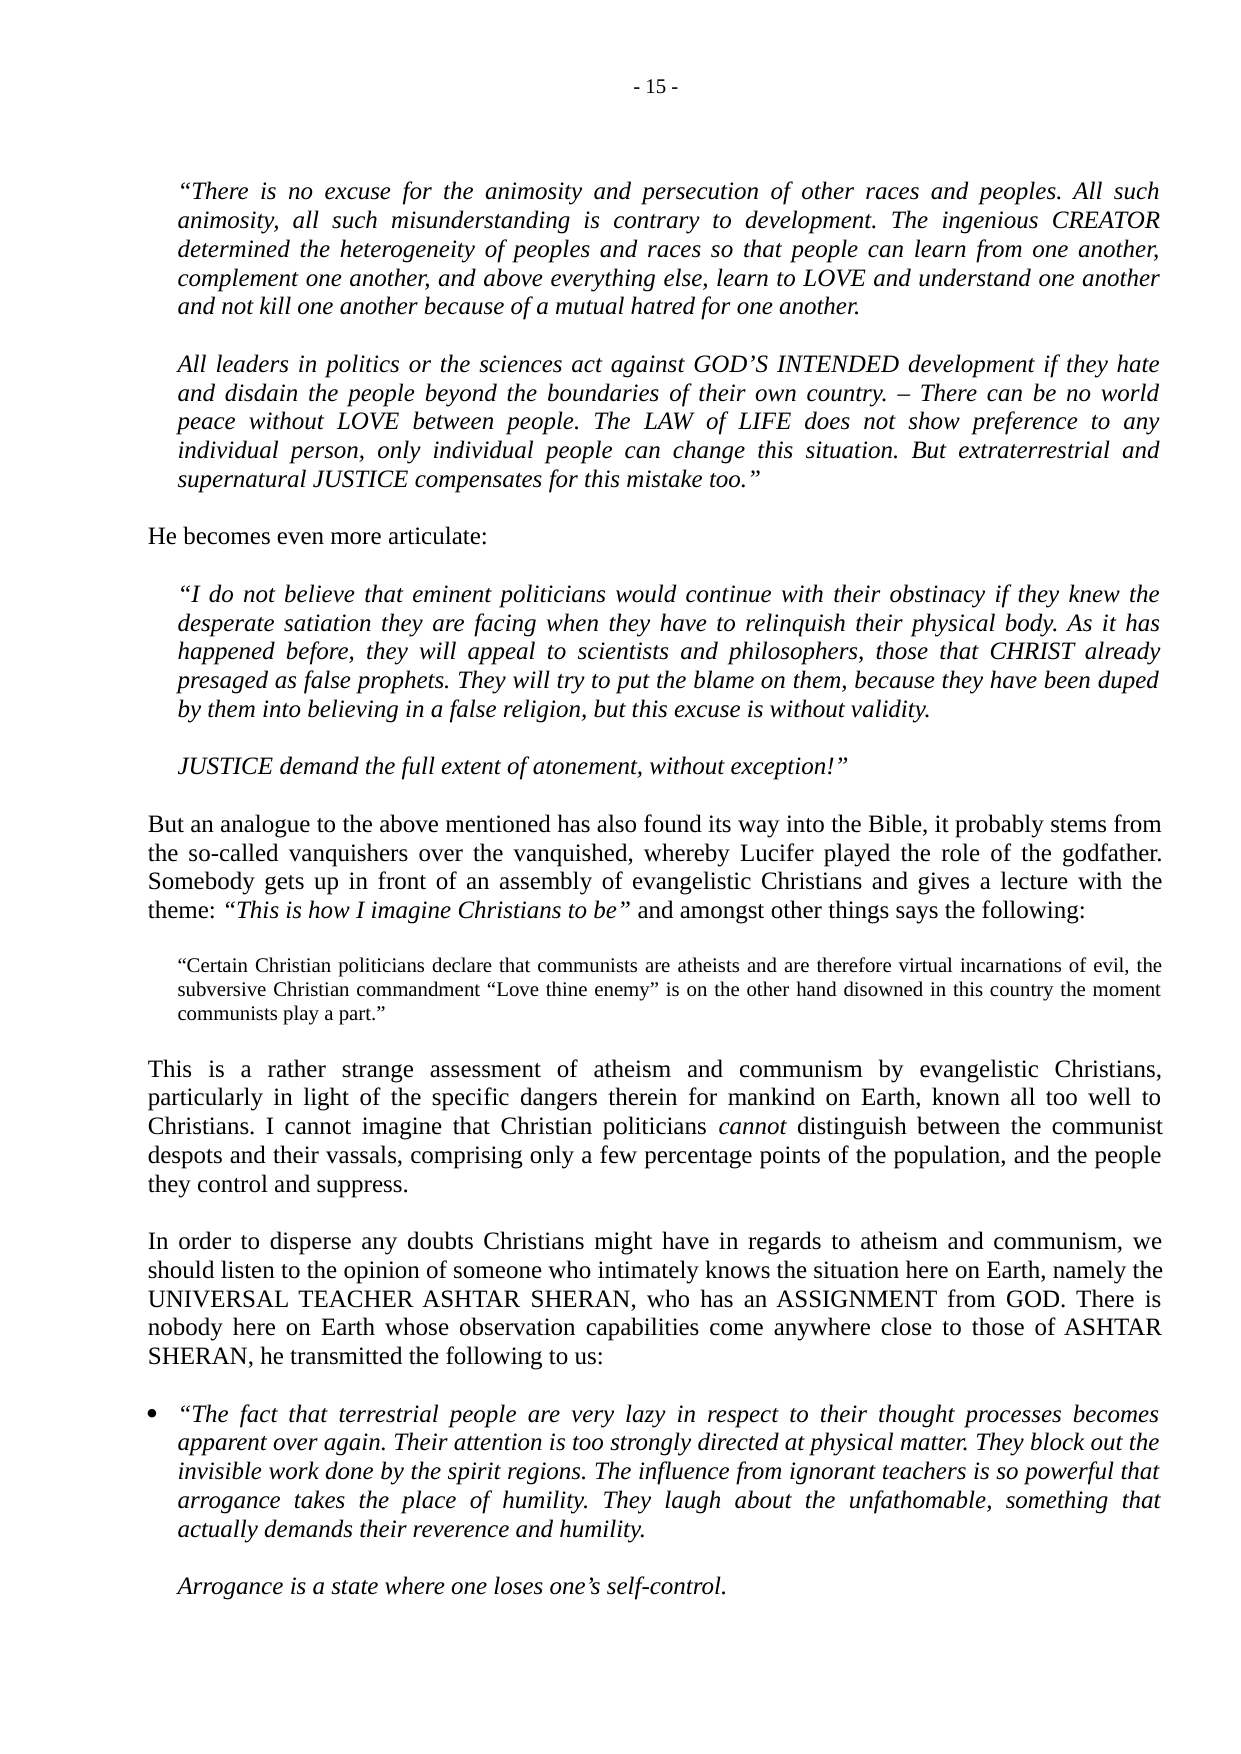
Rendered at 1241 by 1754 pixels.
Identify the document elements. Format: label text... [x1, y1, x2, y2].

text This is a rather strange assessment of atheism and communism by evangelistic Christians, particularly in light of the specific dangers therein for mankind on Earth, known all too well to Christians. I cannot imagine that Christian politicians cannot distinguish between the communist despots and their vassals, comprising only a few percentage points of the population, and the people they control and suppress. [148, 1054, 1163, 1197]
text In order to disperse any doubts Christians might have in regards to atheism and communism, we should listen to the opinion of someone who intimately knows the situation here on Earth, namely the UNIVERSAL TEACHER ASHTAR SHERAN, who has an ASSIGNMENT from GOD. There is nobody here on Earth whose observation capabilities come anywhere close to those of ASHTAR SHERAN, he transmitted the following to us: [148, 1226, 1163, 1370]
text He becomes even more articulate: [148, 521, 1163, 550]
text “I do not believe that eminent politicians would continue with their obstinacy if they knew the desperate satiation they are facing when they have to relinquish their physical body. As it has happened before, they will appeal to scientists and philosophers, those that CHRIST already presaged as false prophets. They will try to put the blame on them, because they have been duped by them into believing in a false religion, but this excuse is without validity. [177, 579, 1163, 723]
text But an analogue to the above mentioned has also found its way into the Bible, it probably stems from the so-called vanquishers over the vanquished, whereby Lucifer played the role of the godfather. Somebody gets up in front of an assembly of evangelistic Christians and gives a lecture with the theme: “This is how I imagine Christians to be” and amongst other things says the following: [148, 809, 1163, 924]
text “There is no excuse for the animosity and persecution of other races and peoples. All such animosity, all such misunderstanding is contrary to development. The ingenious CREATOR determined the heterogeneity of peoples and races so that people can learn from one another, complement one another, and above everything else, learn to LOVE and understand one another and not kill one another because of a mutual hatred for one another. [177, 176, 1163, 320]
text JUSTICE demand the full extent of atonement, without exception!” [177, 751, 1163, 780]
list “The fact that terrestrial people are very lazy in respect to their thought processes becomes apparent over again. Their attention is too strongly directed at physical matter. They block out the invisible work done by the spirit regions. The influence from ignorant teachers is so powerful that arrogance takes the place of humility. They laugh about the unfathomable, something that actually demands their reverence and humility. [148, 1399, 1163, 1542]
text Arrogance is a state where one loses one’s self-control. [177, 1571, 1163, 1600]
text All leaders in politics or the sciences act against GOD’S INTENDED development if they hate and disdain the people beyond the boundaries of their own country. – There can be no world peace without LOVE between people. The LAW of LIFE does not show preference to any individual person, only individual people can change this situation. But extraterrestrial and supernatural JUSTICE compensates for this mistake too.” [177, 349, 1163, 493]
text “Certain Christian politicians declare that communists are atheists and are therefore virtual incarnations of evil, the subversive Christian commandment “Love thine enemy” is on the other hand disowned in this country the moment communists play a part.” [177, 953, 1163, 1025]
